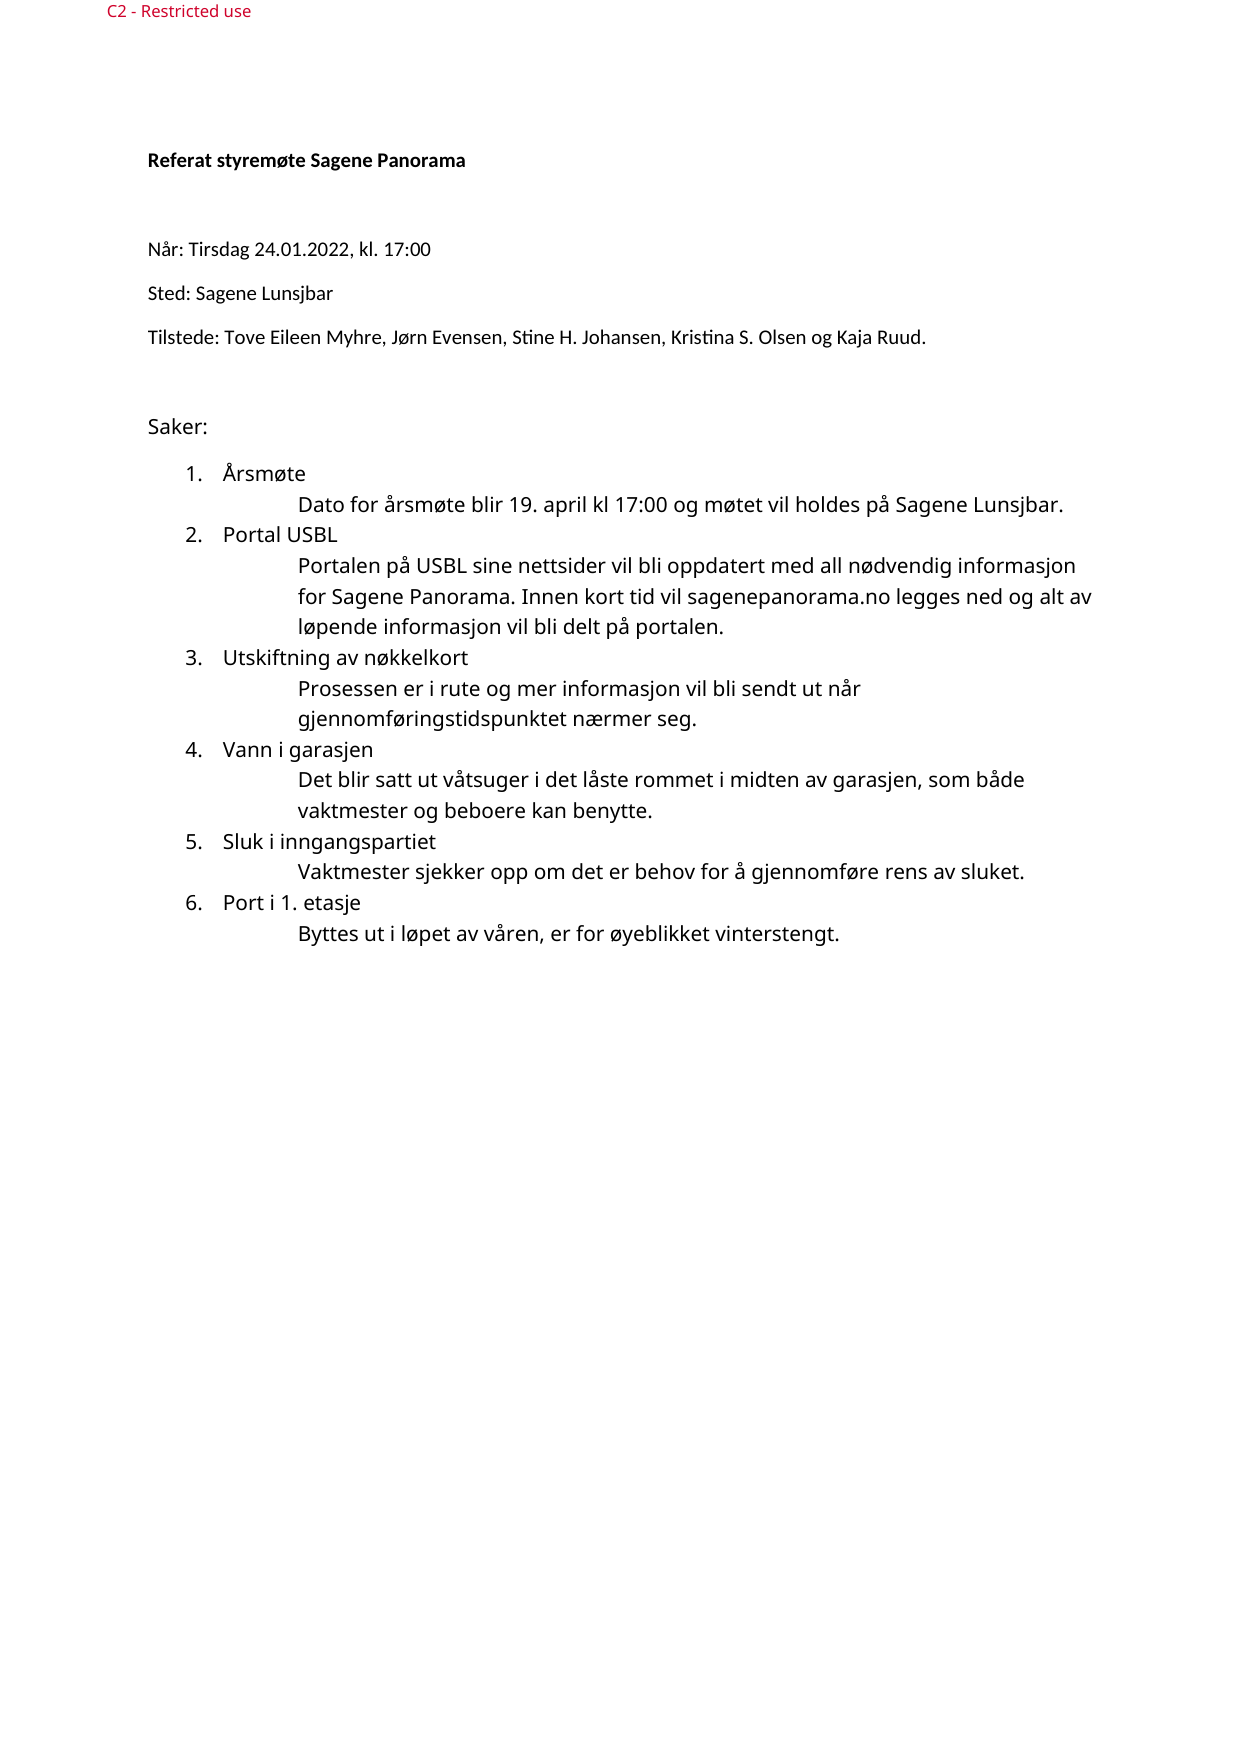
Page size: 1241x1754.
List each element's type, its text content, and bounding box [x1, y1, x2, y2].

list Utskiftning av nøkkelkort [185, 643, 1093, 671]
text Referat styremøte Sagene Panorama [148, 148, 1093, 173]
list Port i 1. etasje [185, 888, 1093, 916]
list Årsmøte [185, 459, 1093, 488]
text Sted: Sagene Lunsjbar [148, 280, 1093, 305]
text Når: Tirsdag 24.01.2022, kl. 17:00 [148, 236, 1093, 261]
list Sluk i inngangspartiet [185, 827, 1093, 855]
text Tilstede: Tove Eileen Myhre, Jørn Evensen, Stine H. Johansen, Kristina S. Olsen og Kaja Ruud. [148, 324, 1093, 349]
list Dato for årsmøte blir 19. april kl 17:00 og møtet vil holdes på Sagene Lunsjbar. [298, 490, 1093, 518]
text Saker: [148, 412, 1093, 440]
list Portal USBL [185, 521, 1093, 549]
list Prosessen er i rute og mer informasjon vil bli sendt ut når gjennomføringstidspunktet nærmer seg. [298, 674, 1093, 733]
list Vann i garasjen [185, 735, 1093, 763]
list Det blir satt ut våtsuger i det låste rommet i midten av garasjen, som både vaktmester og beboere kan benytte. [298, 766, 1093, 824]
list Byttes ut i løpet av våren, er for øyeblikket vinterstengt. [298, 919, 1093, 947]
list Portalen på USBL sine nettsider vil bli oppdatert med all nødvendig informasjon for Sagene Panorama. Innen kort tid vil sagenepanorama.no legges ned og alt av løpende informasjon vil bli delt på portalen. [298, 551, 1093, 641]
list Vaktmester sjekker opp om det er behov for å gjennomføre rens av sluket. [298, 857, 1093, 886]
